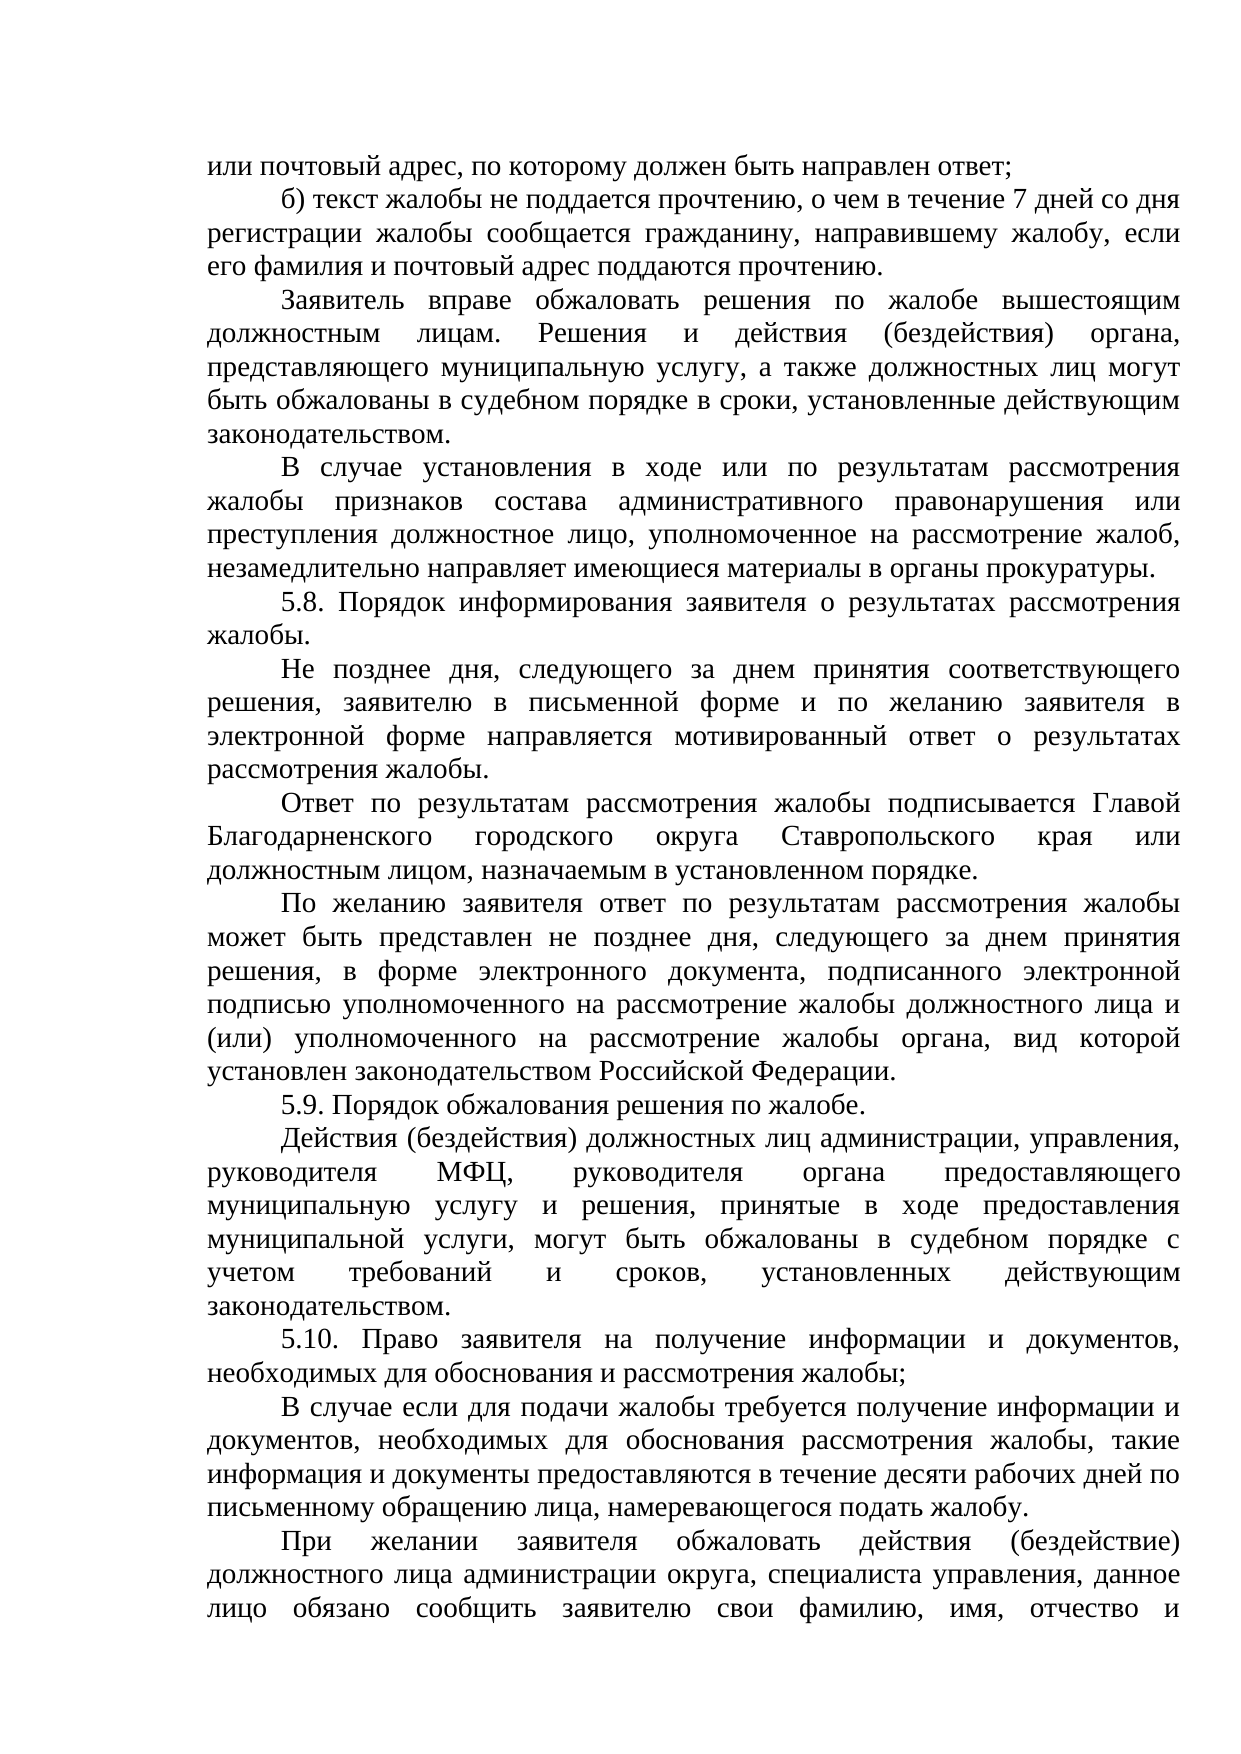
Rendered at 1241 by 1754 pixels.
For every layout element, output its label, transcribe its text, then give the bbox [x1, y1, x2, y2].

text Не позднее дня, следующего за днем принятия соответствующего решения, заявителю в письменной форме и по желанию заявителя в электронной форме направляется мотивированный ответ о результатах рассмотрения жалобы. [207, 651, 1181, 785]
text Ответ по результатам рассмотрения жалобы подписывается Главой Благодарненского городского округа Ставропольского края или должностным лицом, назначаемым в установленном порядке. [207, 785, 1181, 886]
text 5.10. Право заявителя на получение информации и документов, необходимых для обоснования и рассмотрения жалобы; [207, 1322, 1181, 1389]
text б) текст жалобы не поддается прочтению, о чем в течение 7 дней со дня регистрации жалобы сообщается гражданину, направившему жалобу, если его фамилия и почтовый адрес поддаются прочтению. [207, 181, 1181, 282]
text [207, 148, 1181, 181]
text Заявитель вправе обжаловать решения по жалобе вышестоящим должностным лицам. Решения и действия (бездействия) органа, представляющего муниципальную услугу, а также должностных лиц могут быть обжалованы в судебном порядке в сроки, установленные действующим законодательством. [207, 282, 1181, 449]
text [207, 1523, 1181, 1623]
text В случае установления в ходе или по результатам рассмотрения жалобы признаков состава административного правонарушения или преступления должностное лицо, уполномоченное на рассмотрение жалоб, незамедлительно направляет имеющиеся материалы в органы прокуратуры. [207, 449, 1181, 584]
text 5.8. Порядок информирования заявителя о результатах рассмотрения жалобы. [207, 584, 1181, 651]
text Действия (бездействия) должностных лиц администрации, управления, руководителя МФЦ, руководителя органа предоставляющего муниципальную услугу и решения, принятые в ходе предоставления муниципальной услуги, могут быть обжалованы в судебном порядке с учетом требований и сроков, установленных действующим законодательством. [207, 1120, 1181, 1322]
text По желанию заявителя ответ по результатам рассмотрения жалобы может быть представлен не позднее дня, следующего за днем принятия решения, в форме электронного документа, подписанного электронной подписью уполномоченного на рассмотрение жалобы должностного лица и (или) уполномоченного на рассмотрение жалобы органа, вид которой установлен законодательством Российской Федерации. [207, 886, 1181, 1087]
text В случае если для подачи жалобы требуется получение информации и документов, необходимых для обоснования рассмотрения жалобы, такие информация и документы предоставляются в течение десяти рабочих дней по письменному обращению лица, намеревающегося подать жалобу. [207, 1389, 1181, 1523]
text 5.9. Порядок обжалования решения по жалобе. [207, 1087, 1181, 1120]
